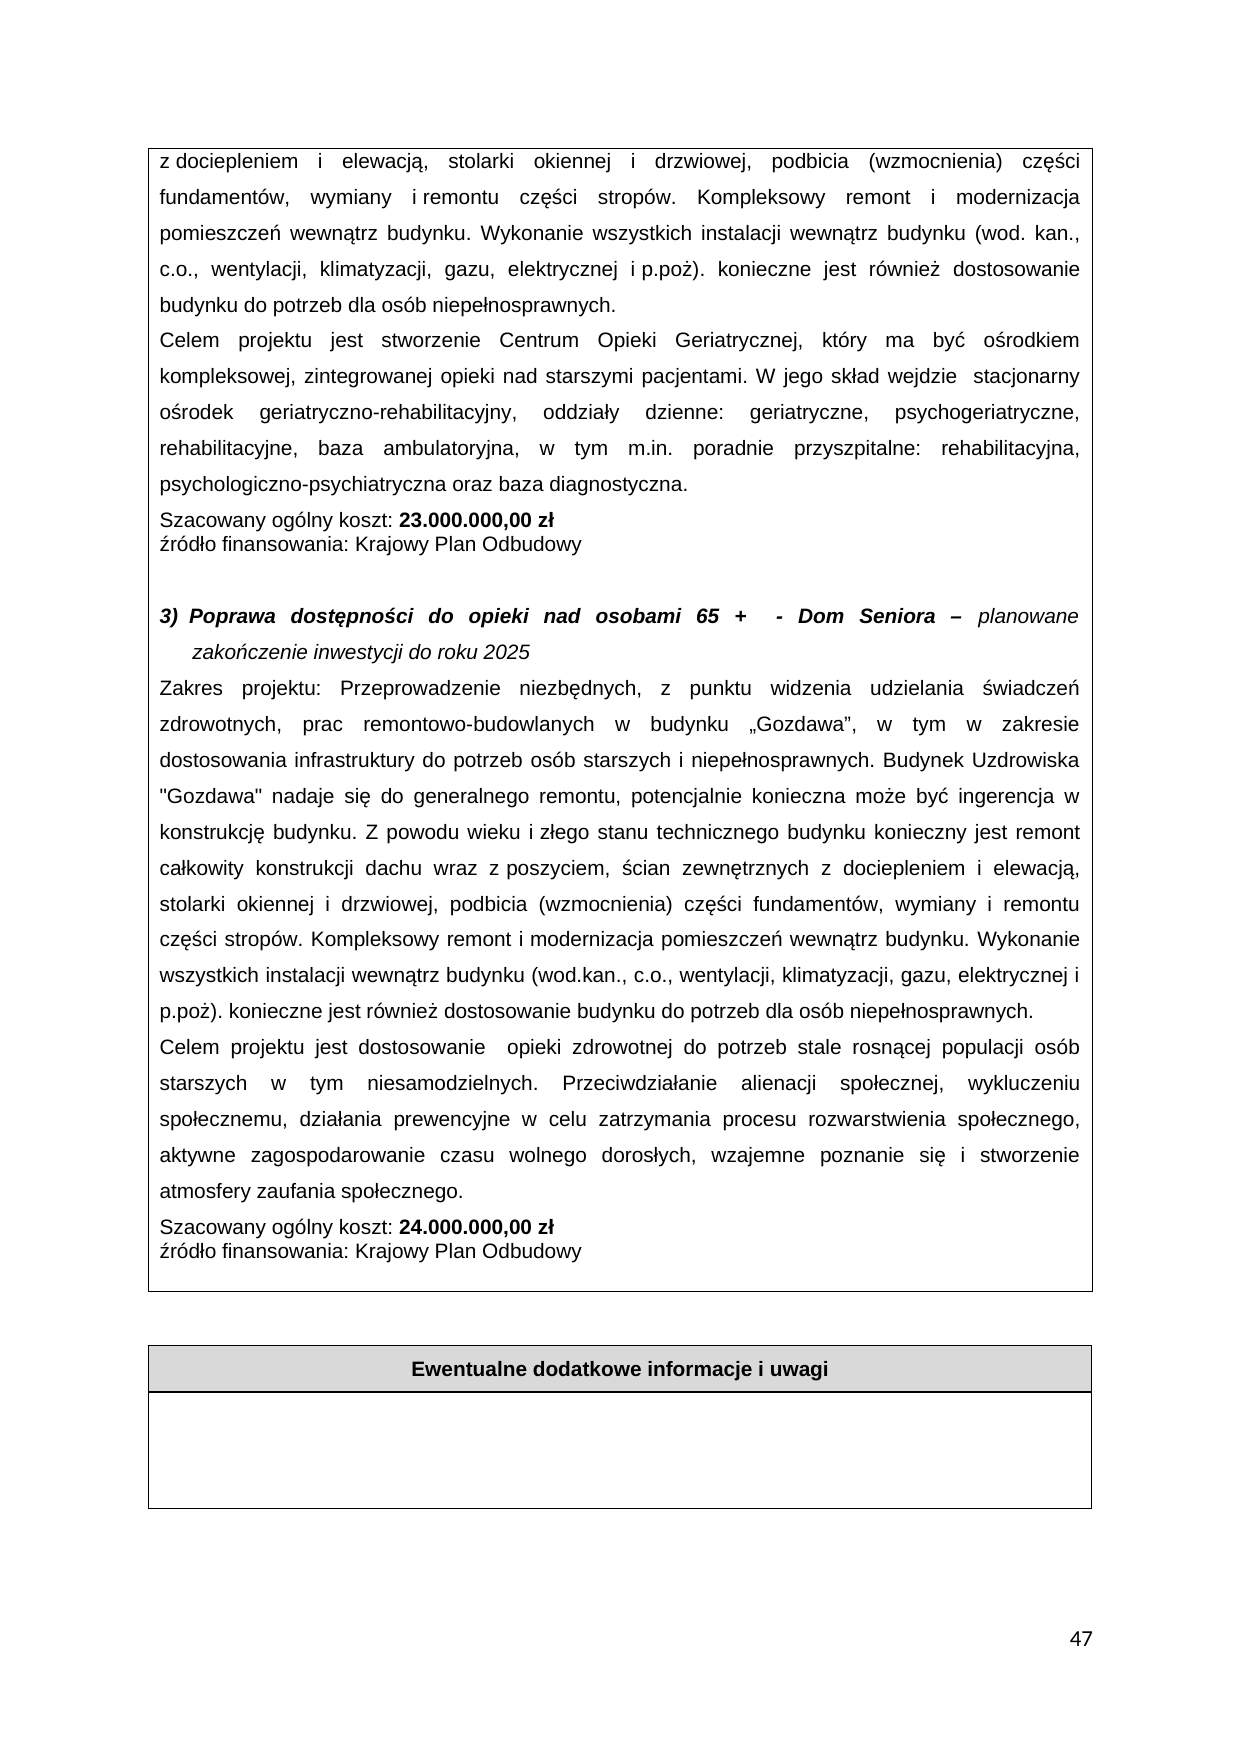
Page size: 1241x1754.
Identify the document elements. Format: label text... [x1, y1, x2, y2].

table_header Ewentualne dodatkowe informacje i uwagi [149, 1346, 1091, 1391]
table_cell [149, 149, 1092, 1291]
table_cell [149, 1393, 1091, 1508]
